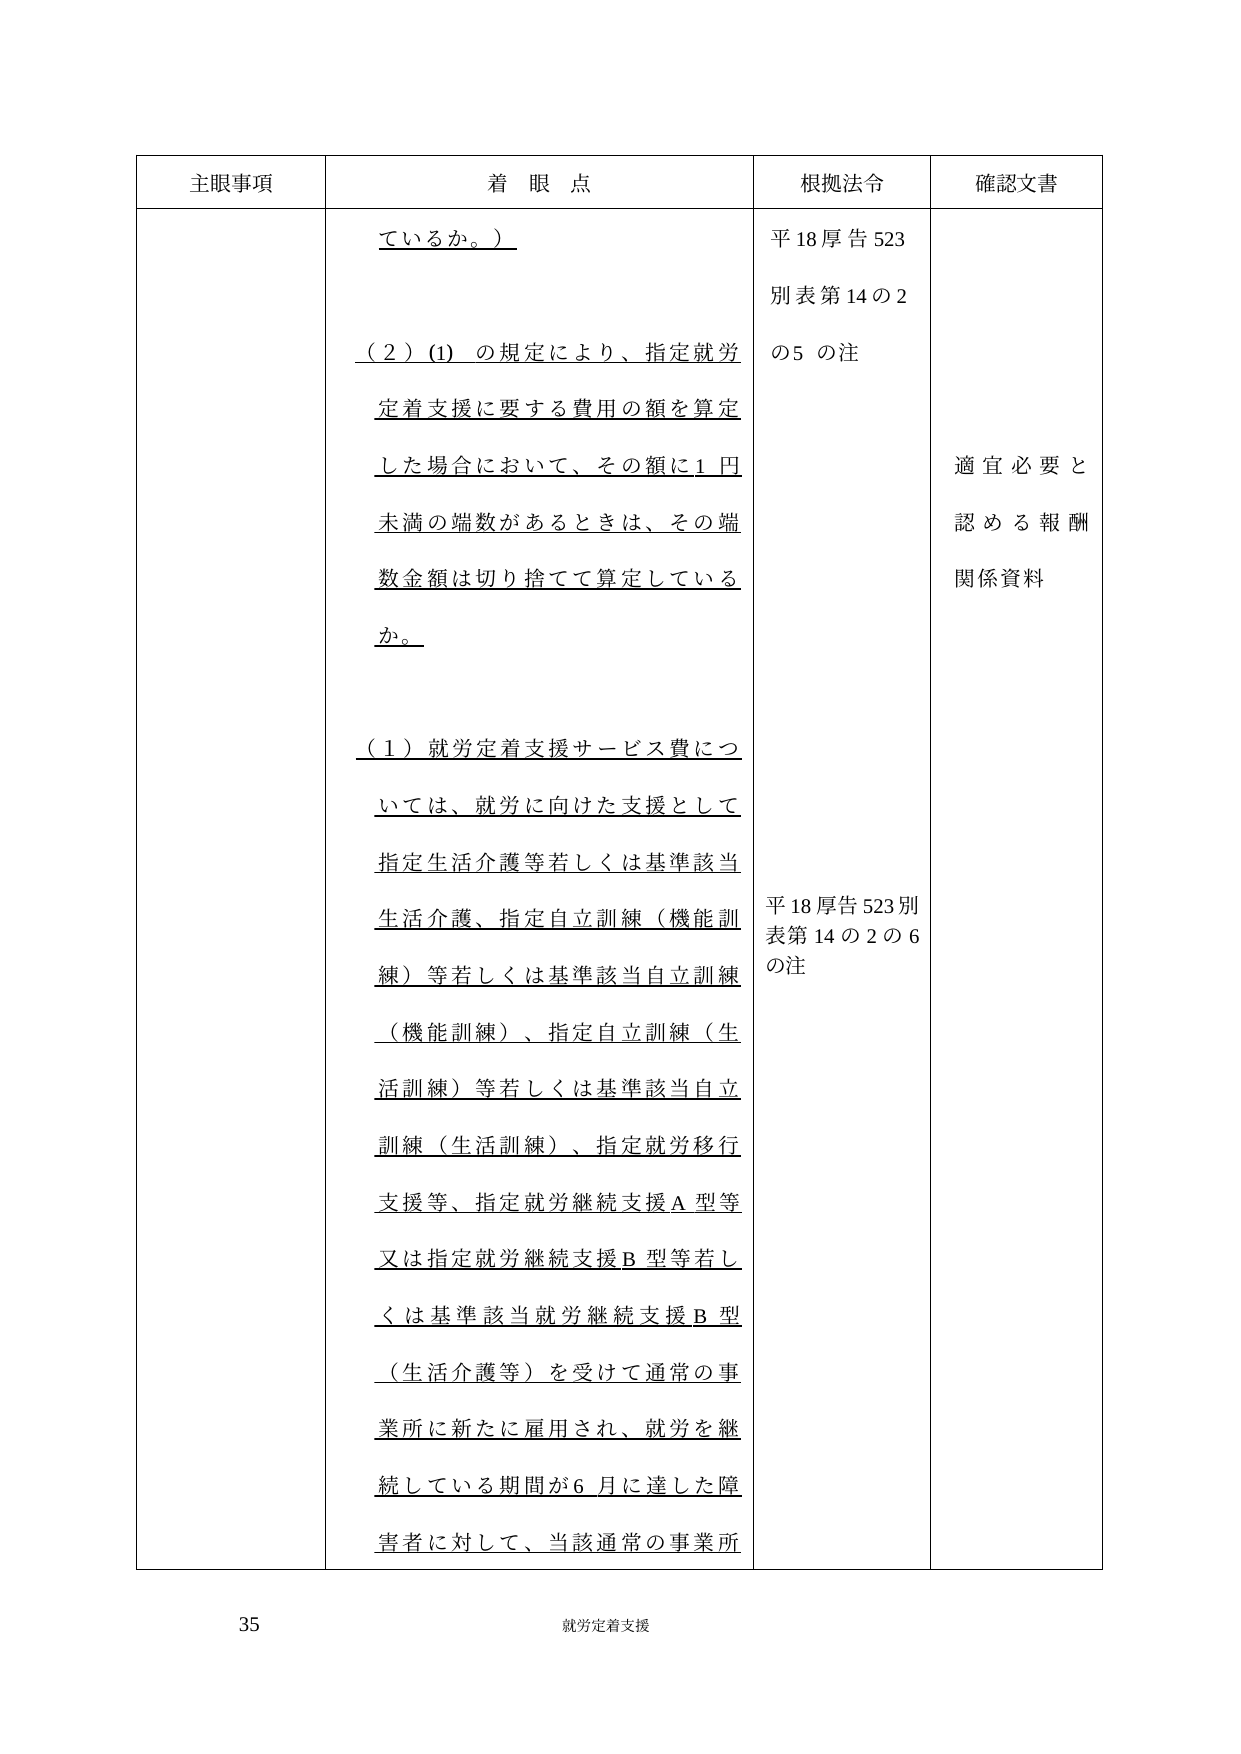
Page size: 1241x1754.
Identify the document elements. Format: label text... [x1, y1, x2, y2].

table_header 着 眼 点 [326, 156, 753, 208]
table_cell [754, 209, 930, 1569]
table_header 確認文書 [931, 156, 1102, 208]
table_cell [326, 209, 753, 1569]
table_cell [931, 209, 1102, 1569]
table_header 主眼事項 [137, 156, 325, 208]
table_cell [137, 209, 325, 1569]
table_header 根拠法令 [754, 156, 930, 208]
